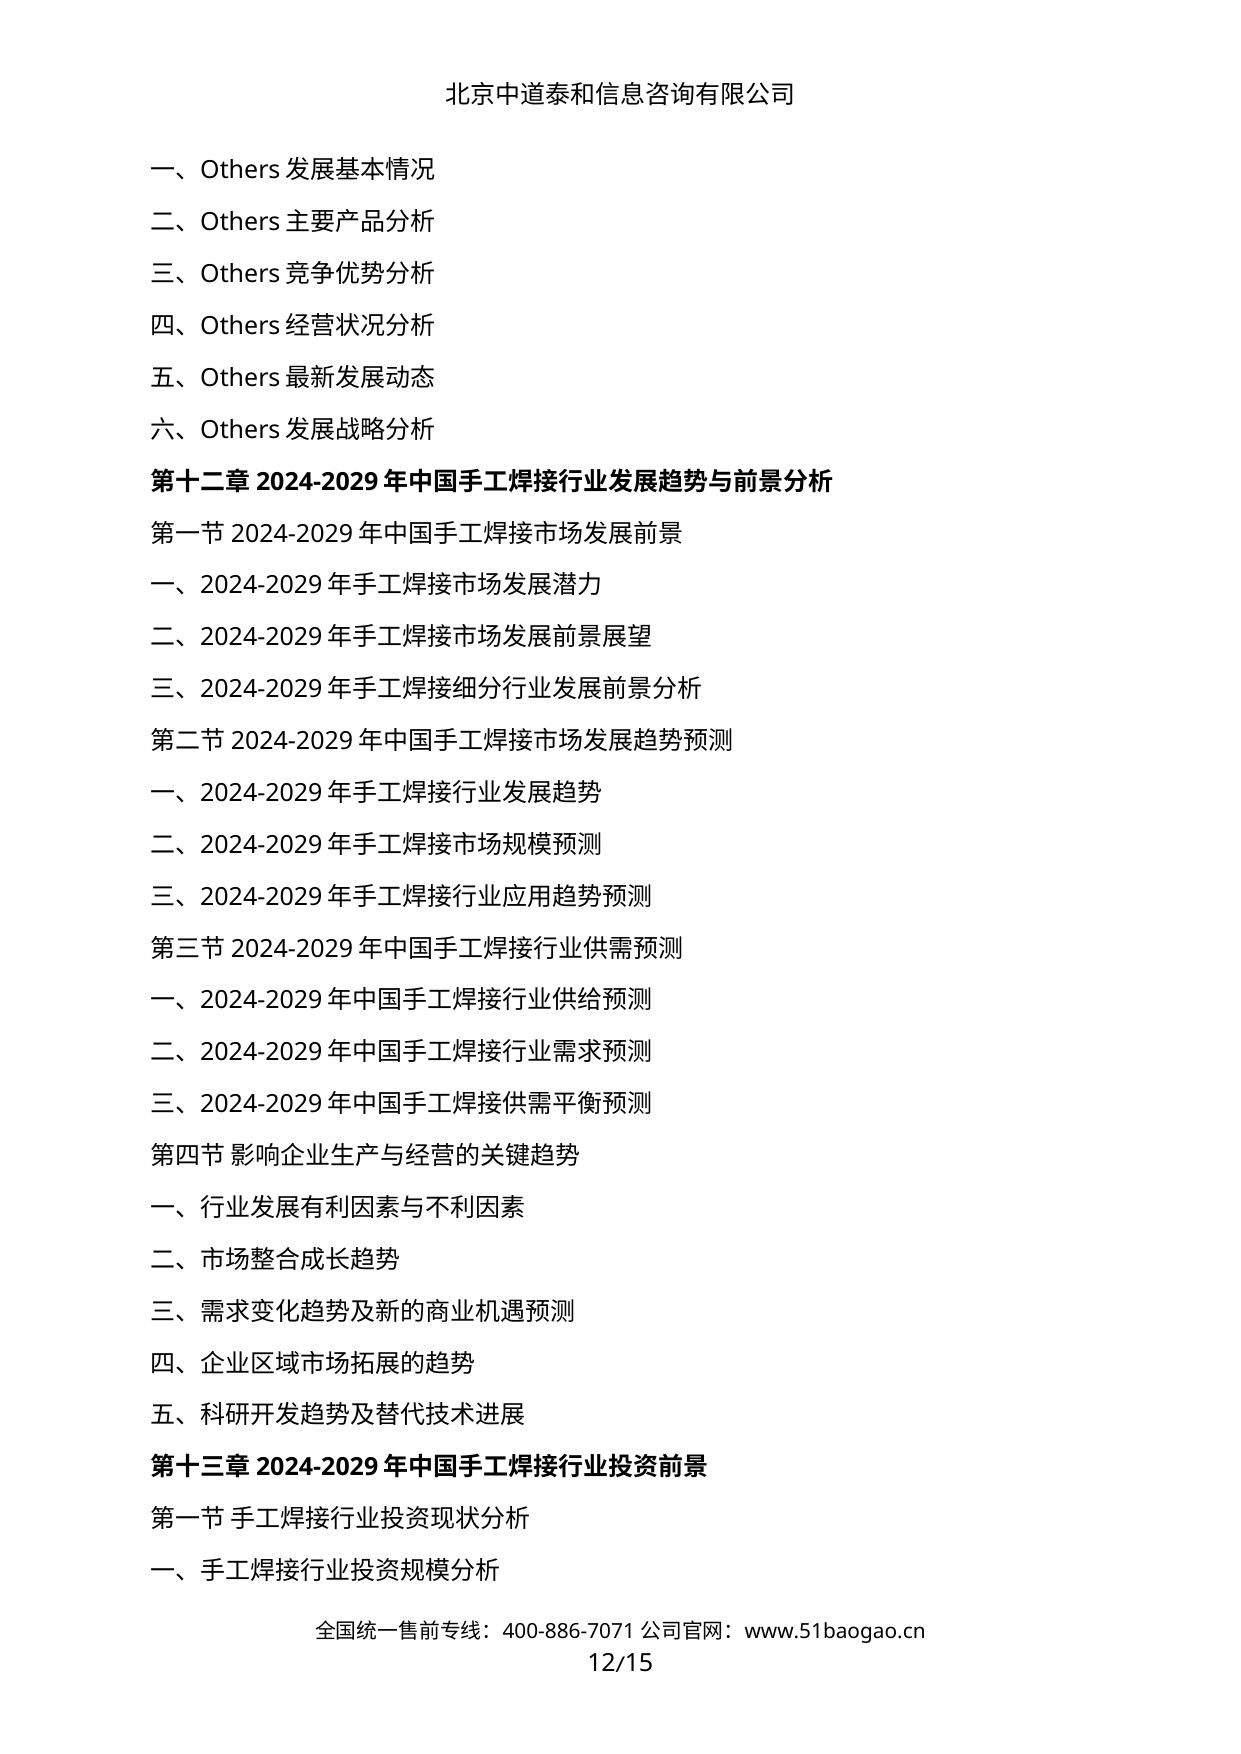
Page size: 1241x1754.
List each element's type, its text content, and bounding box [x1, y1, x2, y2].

text 二、2024-2029年手工焊接市场规模预测 [150, 824, 1090, 861]
text 三、需求变化趋势及新的商业机遇预测 [150, 1291, 1090, 1327]
text 一、2024-2029年手工焊接市场发展潜力 [150, 565, 1090, 601]
text 第十二章 2024-2029年中国手工焊接行业发展趋势与前景分析 [150, 461, 1090, 497]
text 六、Others发展战略分析 [150, 409, 1090, 446]
text 三、2024-2029年中国手工焊接供需平衡预测 [150, 1084, 1090, 1120]
text 四、Others经营状况分析 [150, 306, 1090, 342]
text 第二节 2024-2029年中国手工焊接市场发展趋势预测 [150, 721, 1090, 757]
text 五、Others最新发展动态 [150, 357, 1090, 394]
text 二、2024-2029年中国手工焊接行业需求预测 [150, 1032, 1090, 1068]
text 一、2024-2029年手工焊接行业发展趋势 [150, 772, 1090, 809]
text 四、企业区域市场拓展的趋势 [150, 1343, 1090, 1379]
text 二、市场整合成长趋势 [150, 1239, 1090, 1276]
text 第一节 2024-2029年中国手工焊接市场发展前景 [150, 513, 1090, 549]
text 第三节 2024-2029年中国手工焊接行业供需预测 [150, 928, 1090, 964]
text 二、2024-2029年手工焊接市场发展前景展望 [150, 617, 1090, 653]
text 三、Others竞争优势分析 [150, 254, 1090, 290]
text 一、2024-2029年中国手工焊接行业供给预测 [150, 980, 1090, 1016]
text 一、行业发展有利因素与不利因素 [150, 1187, 1090, 1224]
text 一、手工焊接行业投资规模分析 [150, 1551, 1090, 1587]
text 第十三章 2024-2029年中国手工焊接行业投资前景 [150, 1447, 1090, 1483]
text 第四节 影响企业生产与经营的关键趋势 [150, 1136, 1090, 1172]
text 五、科研开发趋势及替代技术进展 [150, 1395, 1090, 1431]
text 第一节 手工焊接行业投资现状分析 [150, 1499, 1090, 1535]
text 三、2024-2029年手工焊接行业应用趋势预测 [150, 876, 1090, 912]
text 二、Others主要产品分析 [150, 202, 1090, 238]
text 一、Others发展基本情况 [150, 150, 1090, 186]
text 三、2024-2029年手工焊接细分行业发展前景分析 [150, 669, 1090, 705]
